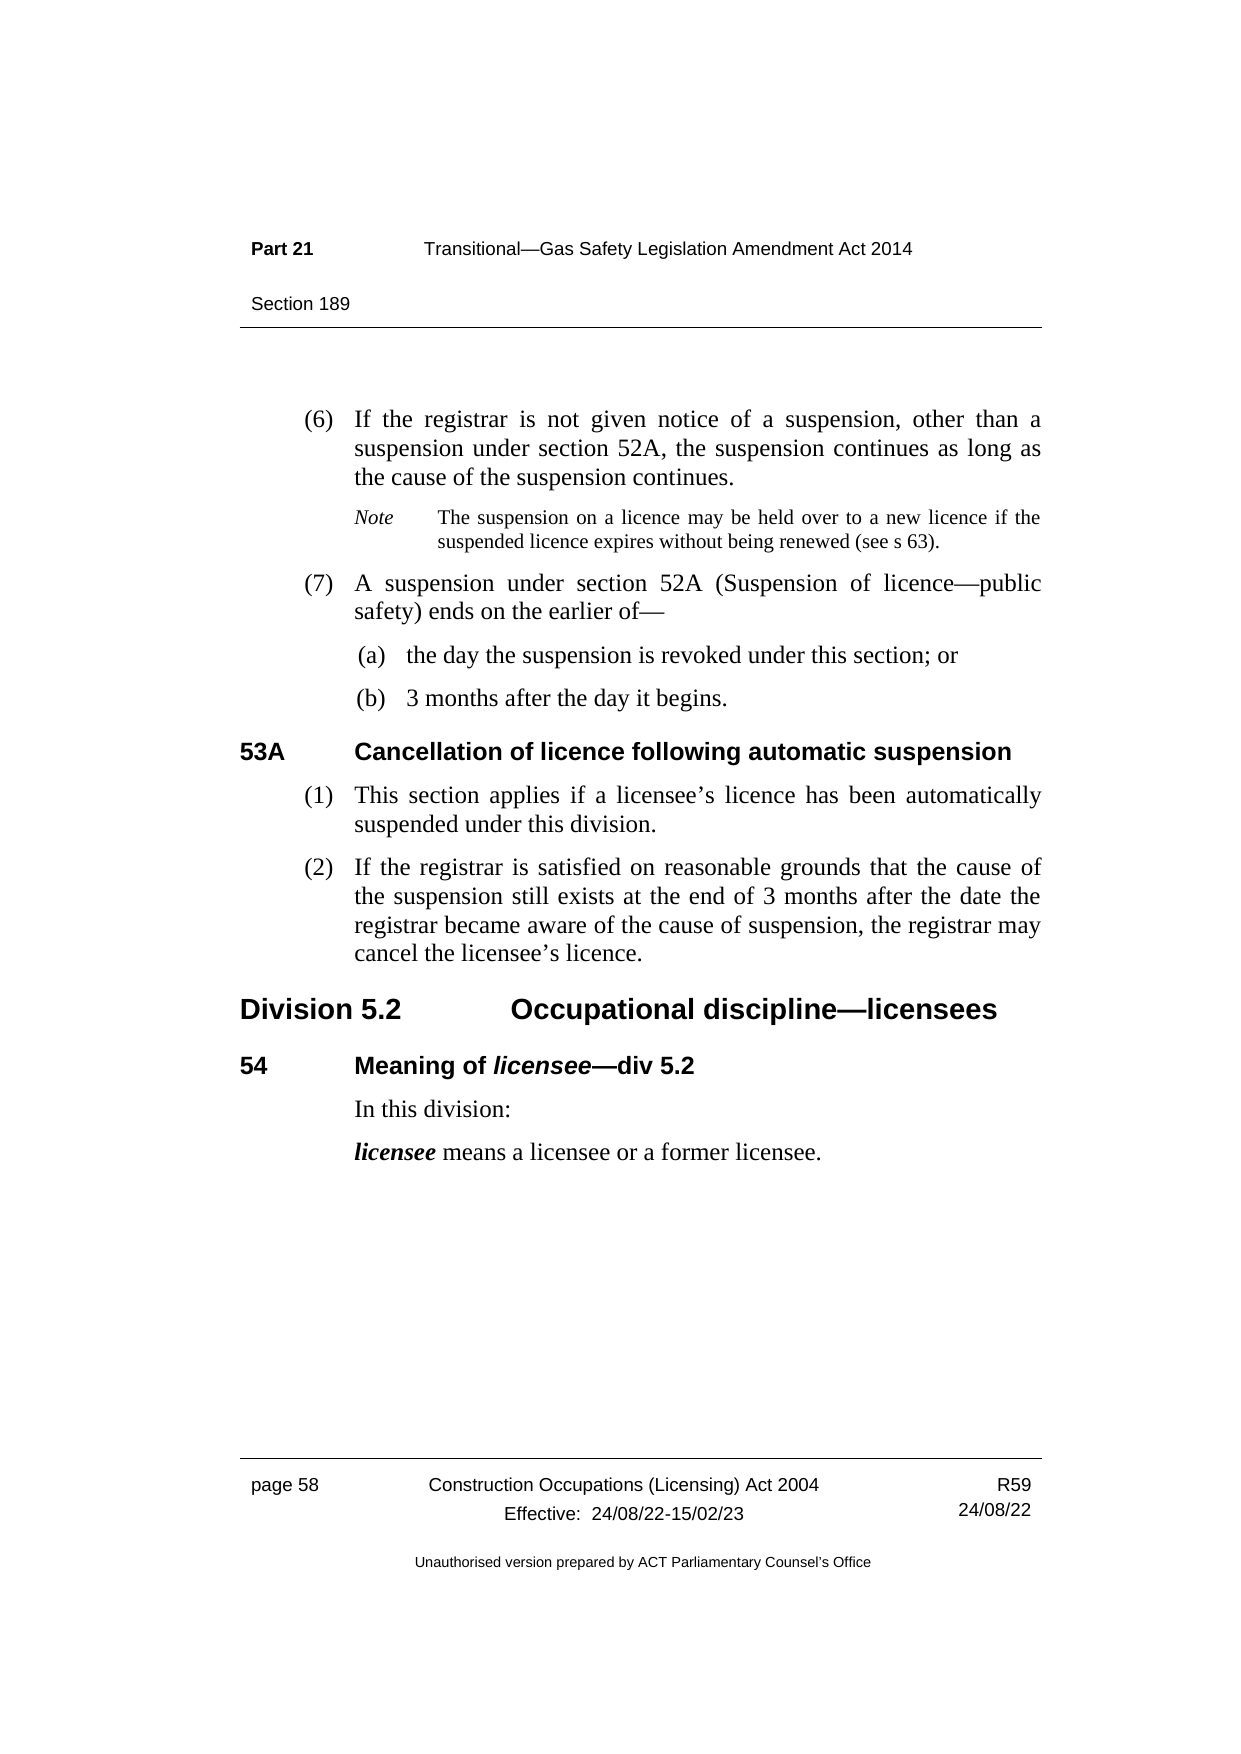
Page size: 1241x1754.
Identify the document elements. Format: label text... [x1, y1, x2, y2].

text Division 5.2 Occupational discipline—licensees [239, 992, 1042, 1026]
text (a) the day the suspension is revoked under this section; or [239, 640, 1042, 668]
text (7) A suspension under section 52A (Suspension of licence—public safety) ends on the earlier of— [239, 568, 1042, 625]
text (6) If the registrar is not given notice of a suspension, other than a suspension under section 52A, the suspension continues as long as the cause of the suspension continues. [239, 404, 1042, 490]
text Note The suspension on a licence may be held over to a new licence if the suspended licence expires without being renewed (see s 63). [354, 505, 1042, 553]
text 54 Meaning of licensee—div 5.2 [239, 1051, 1042, 1079]
text 53A Cancellation of licence following automatic suspension [239, 737, 1042, 766]
text (2) If the registrar is satisfied on reasonable grounds that the cause of the suspension still exists at the end of 3 months after the date the registrar became aware of the cause of suspension, the registrar may cancel the licensee’s licence. [239, 852, 1042, 967]
text In this division: [354, 1094, 1042, 1123]
text (b) 3 months after the day it begins. [239, 683, 1042, 712]
text (1) This section applies if a licensee’s licence has been automatically suspended under this division. [239, 780, 1042, 838]
text licensee means a licensee or a former licensee. [354, 1137, 1042, 1166]
